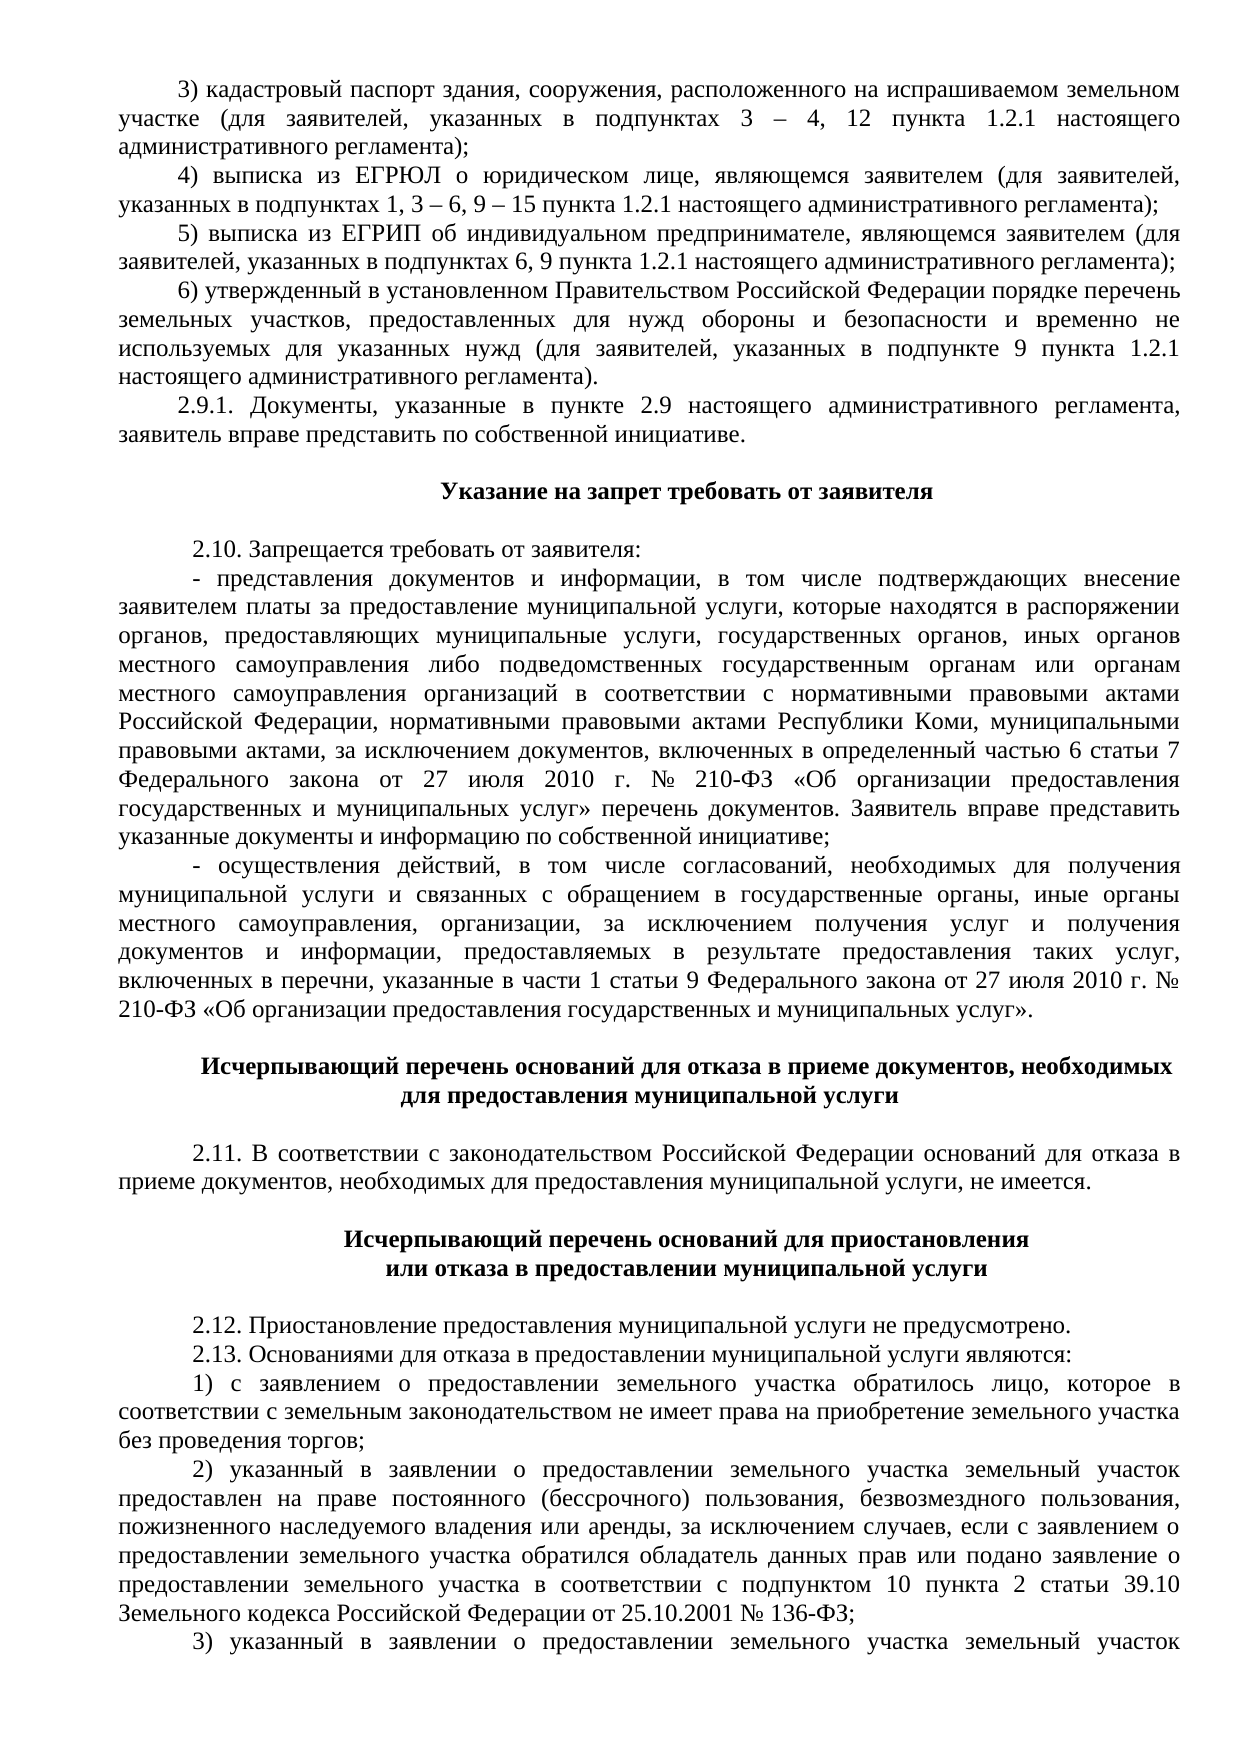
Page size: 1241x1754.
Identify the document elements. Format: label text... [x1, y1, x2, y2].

text - представления документов и информации, в том числе подтверждающих внесение заявителем платы за предоставление муниципальной услуги, которые находятся в распоряжении органов, предоставляющих муниципальные услуги, государственных органов, иных органов местного самоуправления либо подведомственных государственным органам или органам местного самоуправления организаций в соответствии с нормативными правовыми актами Российской Федерации, нормативными правовыми актами Республики Коми, муниципальными правовыми актами, за исключением документов, включенных в определенный частью 6 статьи 7 Федерального закона от 27 июля 2010 г. № 210-ФЗ «Об организации предоставления государственных и муниципальных услуг» перечень документов. Заявитель вправе представить указанные документы и информацию по собственной инициативе; [118, 563, 1181, 850]
text 2.9.1. Документы, указанные в пункте 2.9 настоящего административного регламента, заявитель вправе представить по собственной инициативе. [118, 390, 1181, 448]
text 2.10. Запрещается требовать от заявителя: [118, 534, 1181, 563]
text 2.13. Основаниями для отказа в предоставлении муниципальной услуги являются: [118, 1339, 1181, 1368]
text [118, 1626, 1181, 1655]
text 2.11. В соответствии с законодательством Российской Федерации оснований для отказа в приеме документов, необходимых для предоставления муниципальной услуги, не имеется. [118, 1138, 1181, 1195]
text 5) выписка из ЕГРИП об индивидуальном предпринимателе, являющемся заявителем (для заявителей, указанных в подпунктах 6, 9 пункта 1.2.1 настоящего административного регламента); [118, 218, 1181, 275]
text Исчерпывающий перечень оснований для отказа в приеме документов, необходимых для предоставления муниципальной услуги [118, 1051, 1181, 1109]
text Исчерпывающий перечень оснований для приостановления [118, 1224, 1181, 1253]
text 2.12. Приостановление предоставления муниципальной услуги не предусмотрено. [118, 1310, 1181, 1339]
text 4) выписка из ЕГРЮЛ о юридическом лице, являющемся заявителем (для заявителей, указанных в подпунктах 1, 3 – 6, 9 – 15 пункта 1.2.1 настоящего административного регламента); [118, 160, 1181, 218]
text - осуществления действий, в том числе согласований, необходимых для получения муниципальной услуги и связанных с обращением в государственные органы, иные органы местного самоуправления, организации, за исключением получения услуг и получения документов и информации, предоставляемых в результате предоставления таких услуг, включенных в перечни, указанные в части 1 статьи 9 Федерального закона от 27 июля 2010 г. № 210-ФЗ «Об организации предоставления государственных и муниципальных услуг». [118, 850, 1181, 1023]
text 6) утвержденный в установленном Правительством Российской Федерации порядке перечень земельных участков, предоставленных для нужд обороны и безопасности и временно не используемых для указанных нужд (для заявителей, указанных в подпункте 9 пункта 1.2.1 настоящего административного регламента). [118, 275, 1181, 390]
text 1) с заявлением о предоставлении земельного участка обратилось лицо, которое в соответствии с земельным законодательством не имеет права на приобретение земельного участка без проведения торгов; [118, 1368, 1181, 1454]
text 2) указанный в заявлении о предоставлении земельного участка земельный участок предоставлен на праве постоянного (бессрочного) пользования, безвозмездного пользования, пожизненного наследуемого владения или аренды, за исключением случаев, если с заявлением о предоставлении земельного участка обратился обладатель данных прав или подано заявление о предоставлении земельного участка в соответствии с подпунктом 10 пункта 2 статьи 39.10 Земельного кодекса Российской Федерации от 25.10.2001 № 136-ФЗ; [118, 1454, 1181, 1626]
text или отказа в предоставлении муниципальной услуги [118, 1253, 1181, 1281]
text 3) кадастровый паспорт здания, сооружения, расположенного на испрашиваемом земельном участке (для заявителей, указанных в подпунктах 3 – 4, 12 пункта 1.2.1 настоящего административного регламента); [118, 74, 1181, 160]
text Указание на запрет требовать от заявителя [118, 476, 1181, 505]
